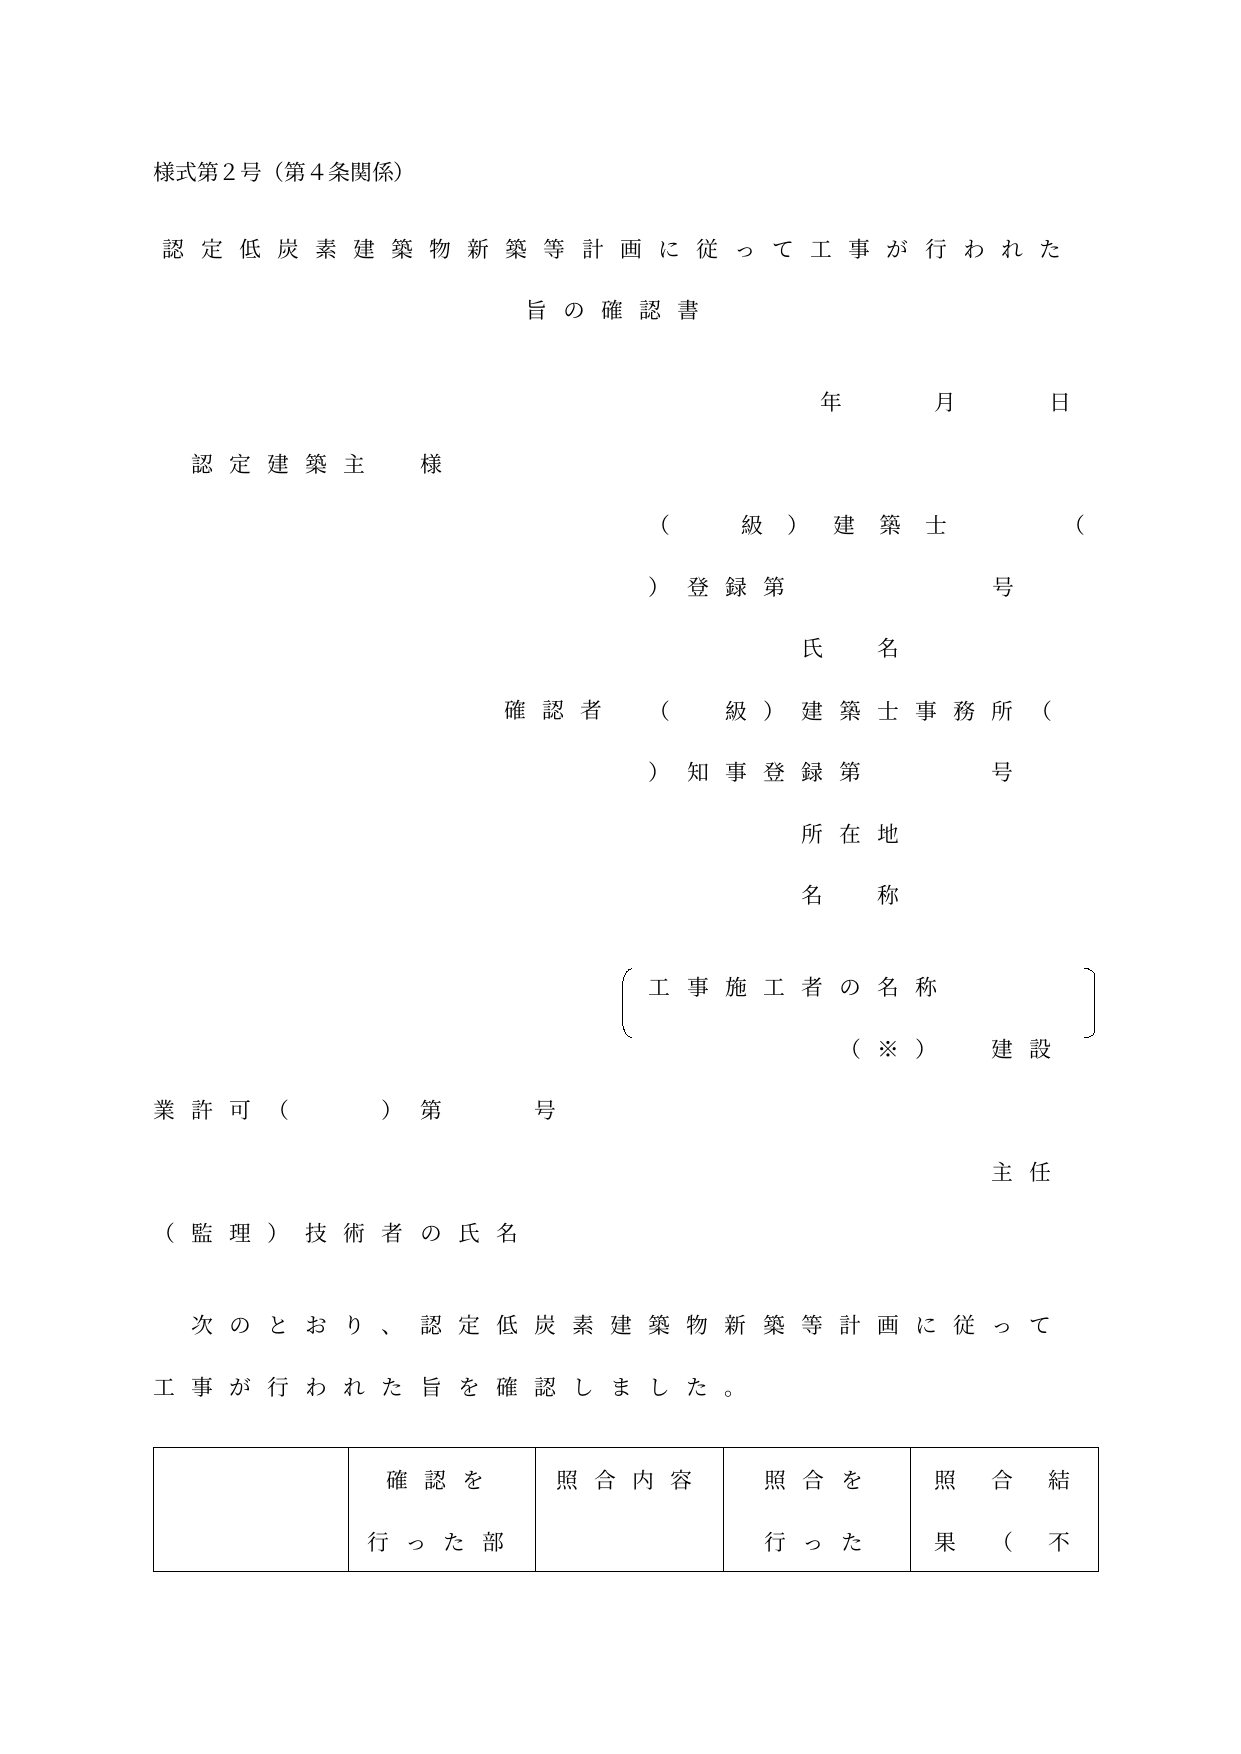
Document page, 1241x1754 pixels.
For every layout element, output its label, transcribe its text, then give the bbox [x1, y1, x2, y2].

text 工事施工者の名称 [153, 956, 1087, 1017]
table_header 確認を行った部位、材料の種類等 [349, 1448, 535, 1571]
text 認定建築主 様 [153, 432, 1087, 493]
text 様式第２号（第４条関係） [153, 155, 1087, 186]
text 主任（監理）技術者の氏名 [153, 1140, 1087, 1263]
text （※） 建設業許可（ ）第 号 [153, 1017, 1087, 1140]
table_header 照合内容 [536, 1448, 723, 1571]
text 次のとおり、認定低炭素建築物新築等計画に従って工事が行われた旨を確認しました。 [153, 1293, 1087, 1416]
table_header [154, 1448, 348, 1571]
text 認定低炭素建築物新築等計画に従って工事が行われた旨の確認書 [153, 217, 1087, 340]
table_cell （ 級）建築士事務所（ ）知事登録第 号 所在地 名 称 [629, 678, 1113, 925]
text 年 月 日 [153, 371, 1087, 432]
table_header 照合を行った 設計図書 [724, 1448, 910, 1571]
table_header 照合結果（不適の場合には、その内容） [911, 1448, 1098, 1571]
table_header （ 級）建築士 （ ）登録第 号 氏 名 [629, 494, 1113, 678]
table_header 確認者 [171, 494, 629, 925]
